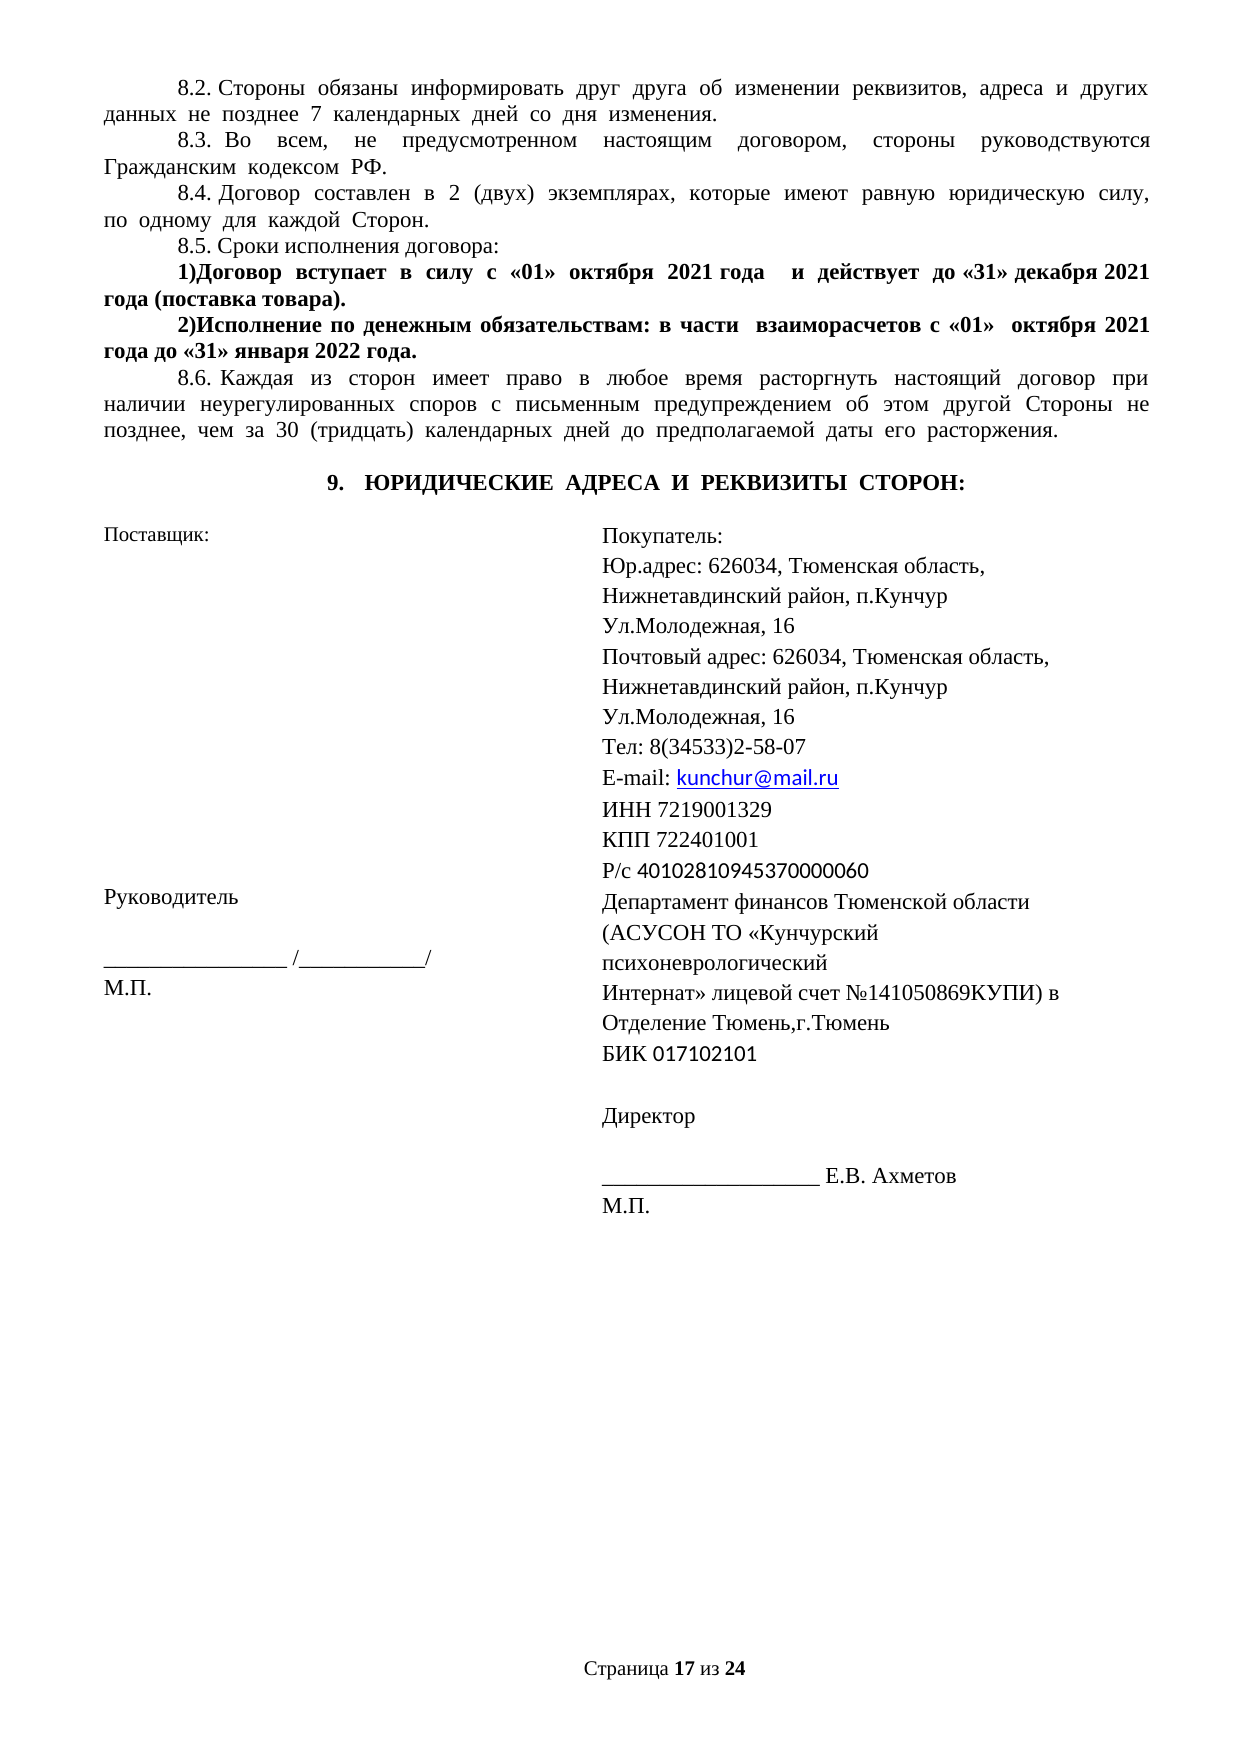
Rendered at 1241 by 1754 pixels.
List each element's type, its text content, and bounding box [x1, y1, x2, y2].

text 1)Договор вступает в силу с «01» октября 2021 года и действует до «31» декабря 2021 года (поставка товара). [103, 258, 1152, 311]
text 8.3. Во всем, не предусмотренном настоящим договором, стороны руководствуются Гражданским кодексом РФ. [103, 127, 1152, 179]
text 8.6. Каждая из сторон имеет право в любое время расторгнуть настоящий договор при наличии неурегулированных споров с письменным предупреждением об этом другой Стороны не позднее, чем за 30 (тридцать) календарных дней до предполагаемой даты его расторжения. [103, 364, 1152, 443]
text 8.5. Сроки исполнения договора: [103, 232, 1152, 258]
text 8.2. Стороны обязаны информировать друг друга об изменении реквизитов, адреса и других данных не позднее 7 календарных дней со дня изменения. [103, 74, 1152, 127]
text 8.4. Договор составлен в 2 (двух) экземплярах, которые имеют равную юридическую силу, по одному для каждой Сторон. [103, 179, 1152, 232]
text 2)Исполнение по денежным обязательствам: в части взаиморасчетов с «01» октября 2021 года до «31» января 2022 года. [103, 311, 1152, 364]
table_header Покупатель: Юр.адрес: 626034, Тюменская область, Нижнетавдинский район, п.Кунчур Ул.Молодежная, 16 Почтовый адрес: 626034, Тюменская область, Нижнетавдинский район, п.Кунчур Ул.Молодежная, 16 Тел: 8(34533)2-58-07 E-mail: kunchur@mail.ru ИНН 7219001329 КПП 722401001 Р/с 40102810945370000060 Департамент финансов Тюменской области (АСУСОН ТО «Кунчурский психоневрологический Интернат» лицевой счет №141050869КУПИ) в Отделение Тюмень,г.Тюмень БИК 017102101 Директор ___________________ Е.В. Ахметов М.П. [591, 522, 1089, 1223]
list ЮРИДИЧЕСКИЕ АДРЕСА И РЕКВИЗИТЫ СТОРОН: [141, 469, 1152, 496]
table_header Поставщик: Руководитель ________________ /___________/ М.П. [92, 522, 591, 1223]
